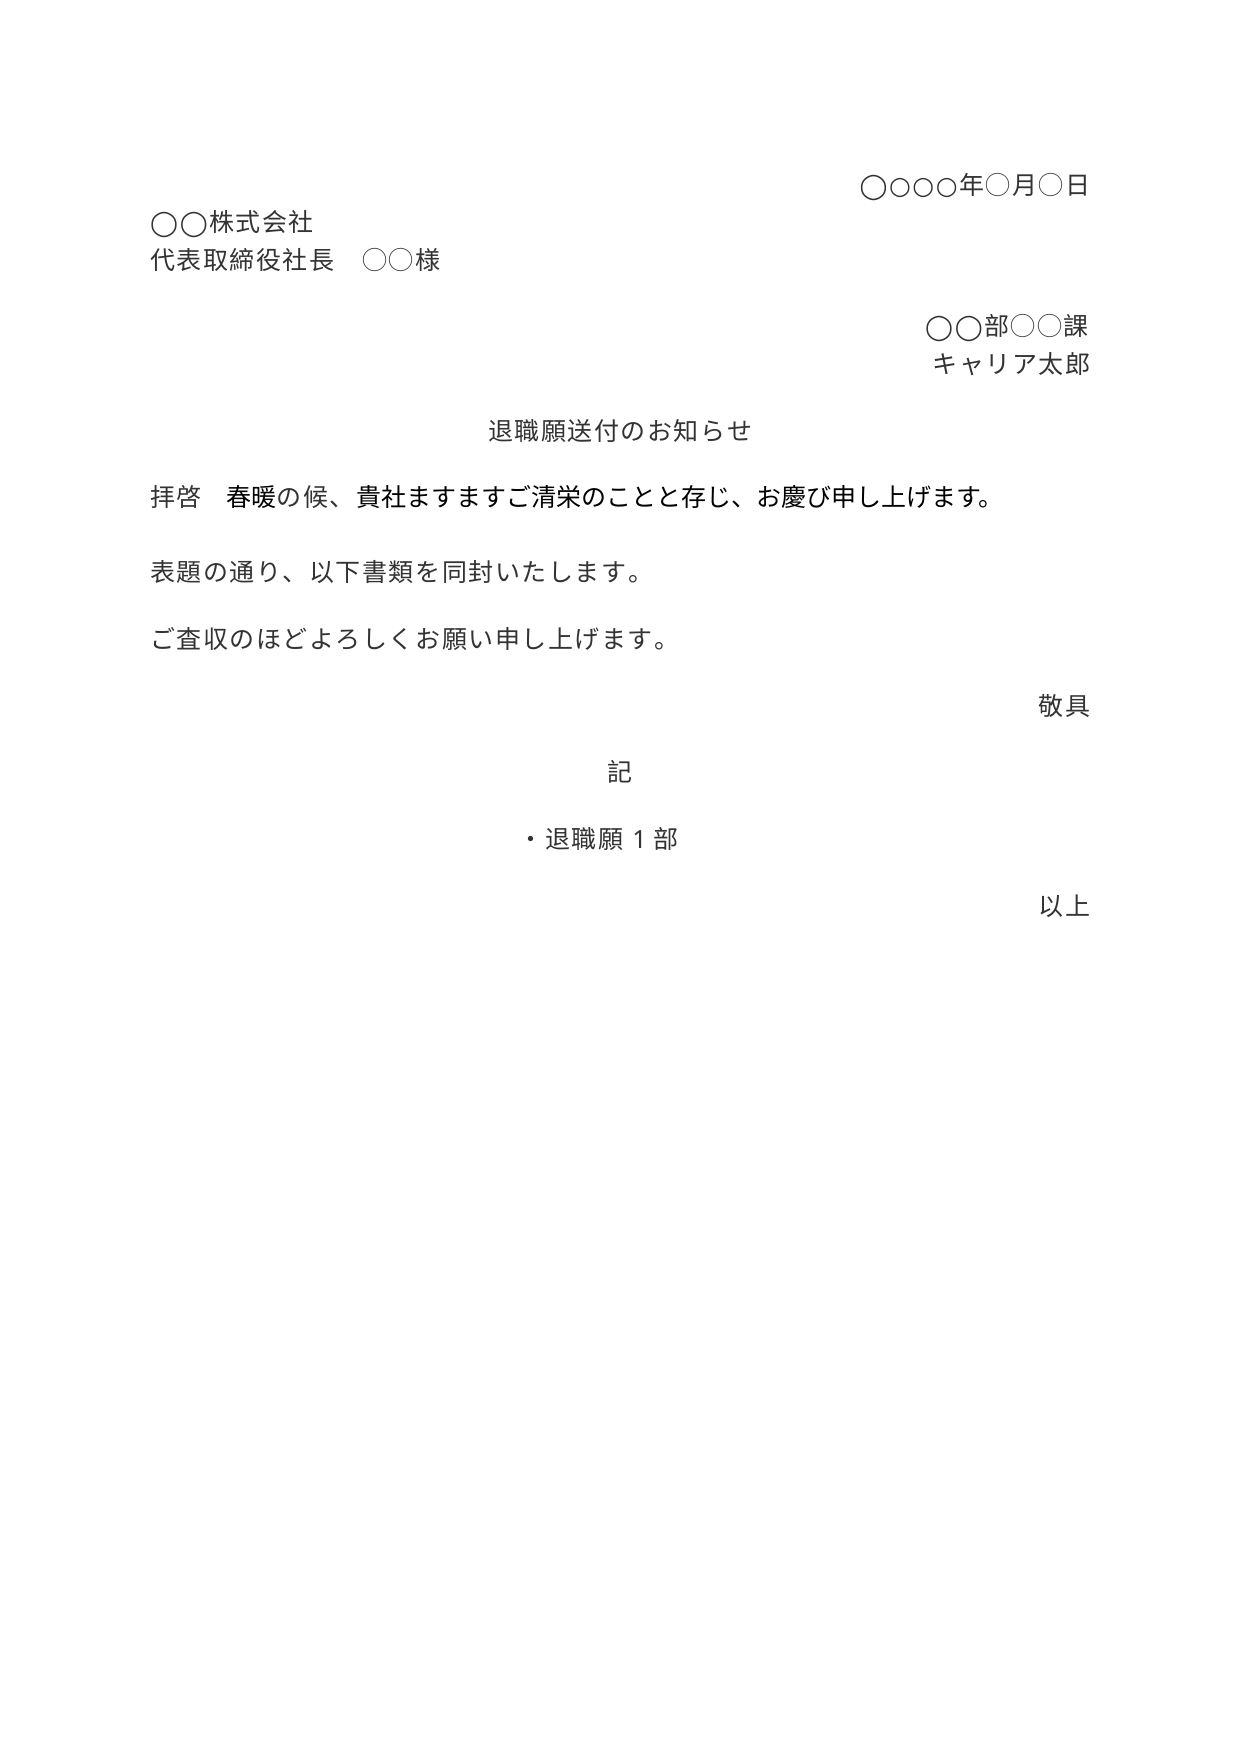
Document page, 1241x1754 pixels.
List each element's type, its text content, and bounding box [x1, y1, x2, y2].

text 退職願送付のお知らせ [150, 410, 1090, 448]
text ・退職願 1部 [194, 819, 1090, 856]
text ご査収のほどよろしくお願い申し上げます。 [150, 619, 1090, 656]
text 記 [150, 752, 1090, 789]
text ◯◯部◯◯課 キャリア太郎 [150, 306, 1090, 381]
text 表題の通り、以下書類を同封いたします。 [150, 552, 1090, 589]
text ◯◯株式会社 代表取締役社長 ◯◯様 [150, 202, 1090, 277]
text 以上 [150, 885, 1090, 923]
text 敬具 [150, 685, 1090, 723]
text 拝啓 春暖の候、貴社ますますご清栄のことと存じ、お慶び申し上げます。 [150, 477, 1090, 514]
text ◯○○○年◯月◯日 [150, 164, 1090, 202]
